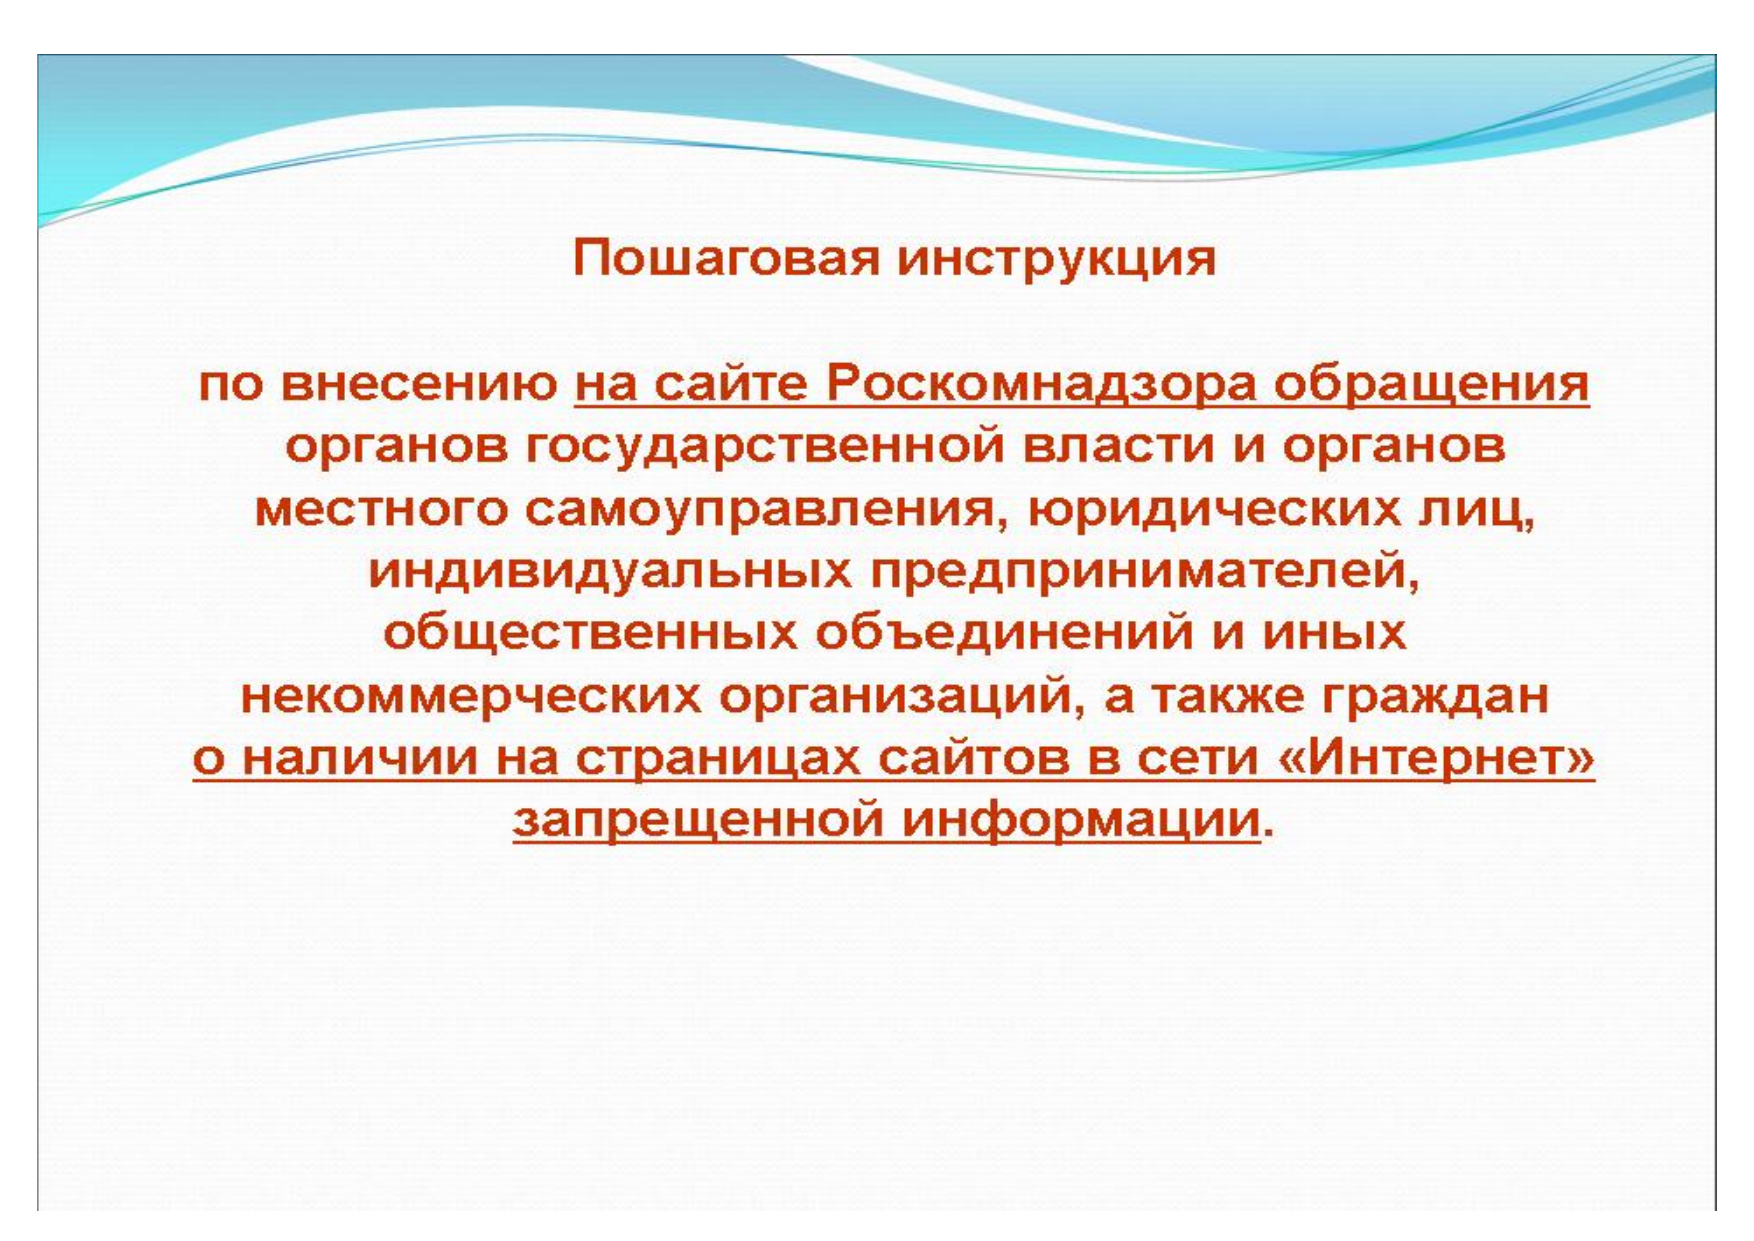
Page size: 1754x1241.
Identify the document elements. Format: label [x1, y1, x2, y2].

picture [37, 54, 1717, 1211]
